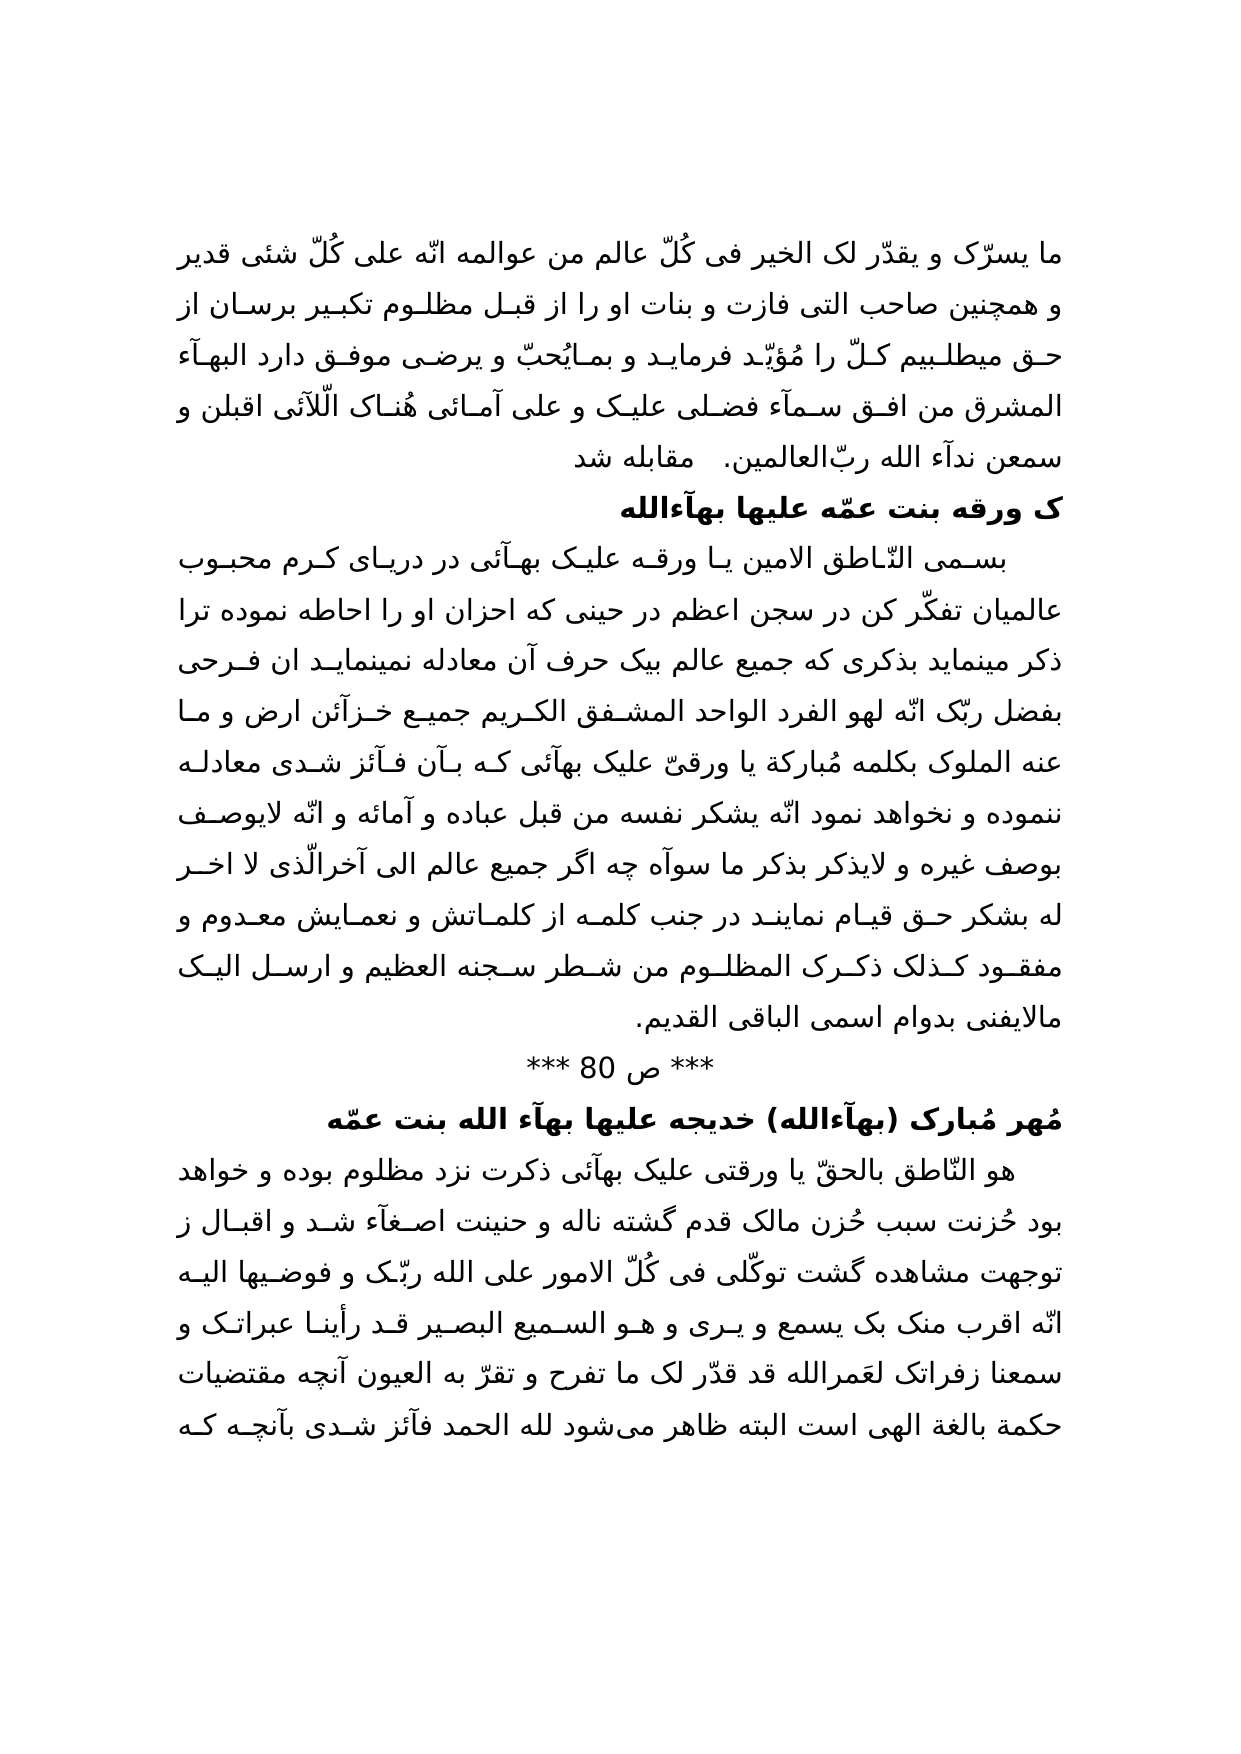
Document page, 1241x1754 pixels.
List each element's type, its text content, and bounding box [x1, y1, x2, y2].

text *** ص 80 *** [177, 1051, 1063, 1085]
text ک ورقه بنت عمّه علیها بهآءالله [177, 491, 1063, 525]
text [177, 1153, 1063, 1442]
text بسمی النّاطق الامین یا ورقه علیک بهآئی در دریای کرم محبوب عالمیان تفکّر کن در سجن اعظم در حینی که احزان او را احاطه نموده ترا ذکر مینماید بذکری که جمیع عالم بیک حرف آن معادله نمینماید ان فرحی بفضل ربّک انّه لهو الفرد الواحد المشفق الکریم جمیع خزآئن ارض و ما عنه الملوک بکلمه مُبارکة یا ورقیّ علیک بهآئی که بآن فآئز شدی معادله ننموده و نخواهد نمود انّه یشکر نفسه من قبل عباده و آمائه و انّه لایوصف بوصف غیره و لایذکر بذکر ما سوآه چه اگر جمیع عالم الی آخرالّذی لا اخر له بشکر حق قیام نمایند در جنب کلمه از کلماتش و نعمایش معدوم و مفقود کذلک ذکرک المظلوم من شطر سجنه العظیم و ارسل الیک مالایفنی بدوام اسمی الباقی القدیم. [177, 542, 1063, 1034]
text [177, 236, 1063, 474]
text مُهر مُبارک (بهآءالله) خدیجه علیها بهآء الله بنت عمّه [177, 1102, 1063, 1136]
